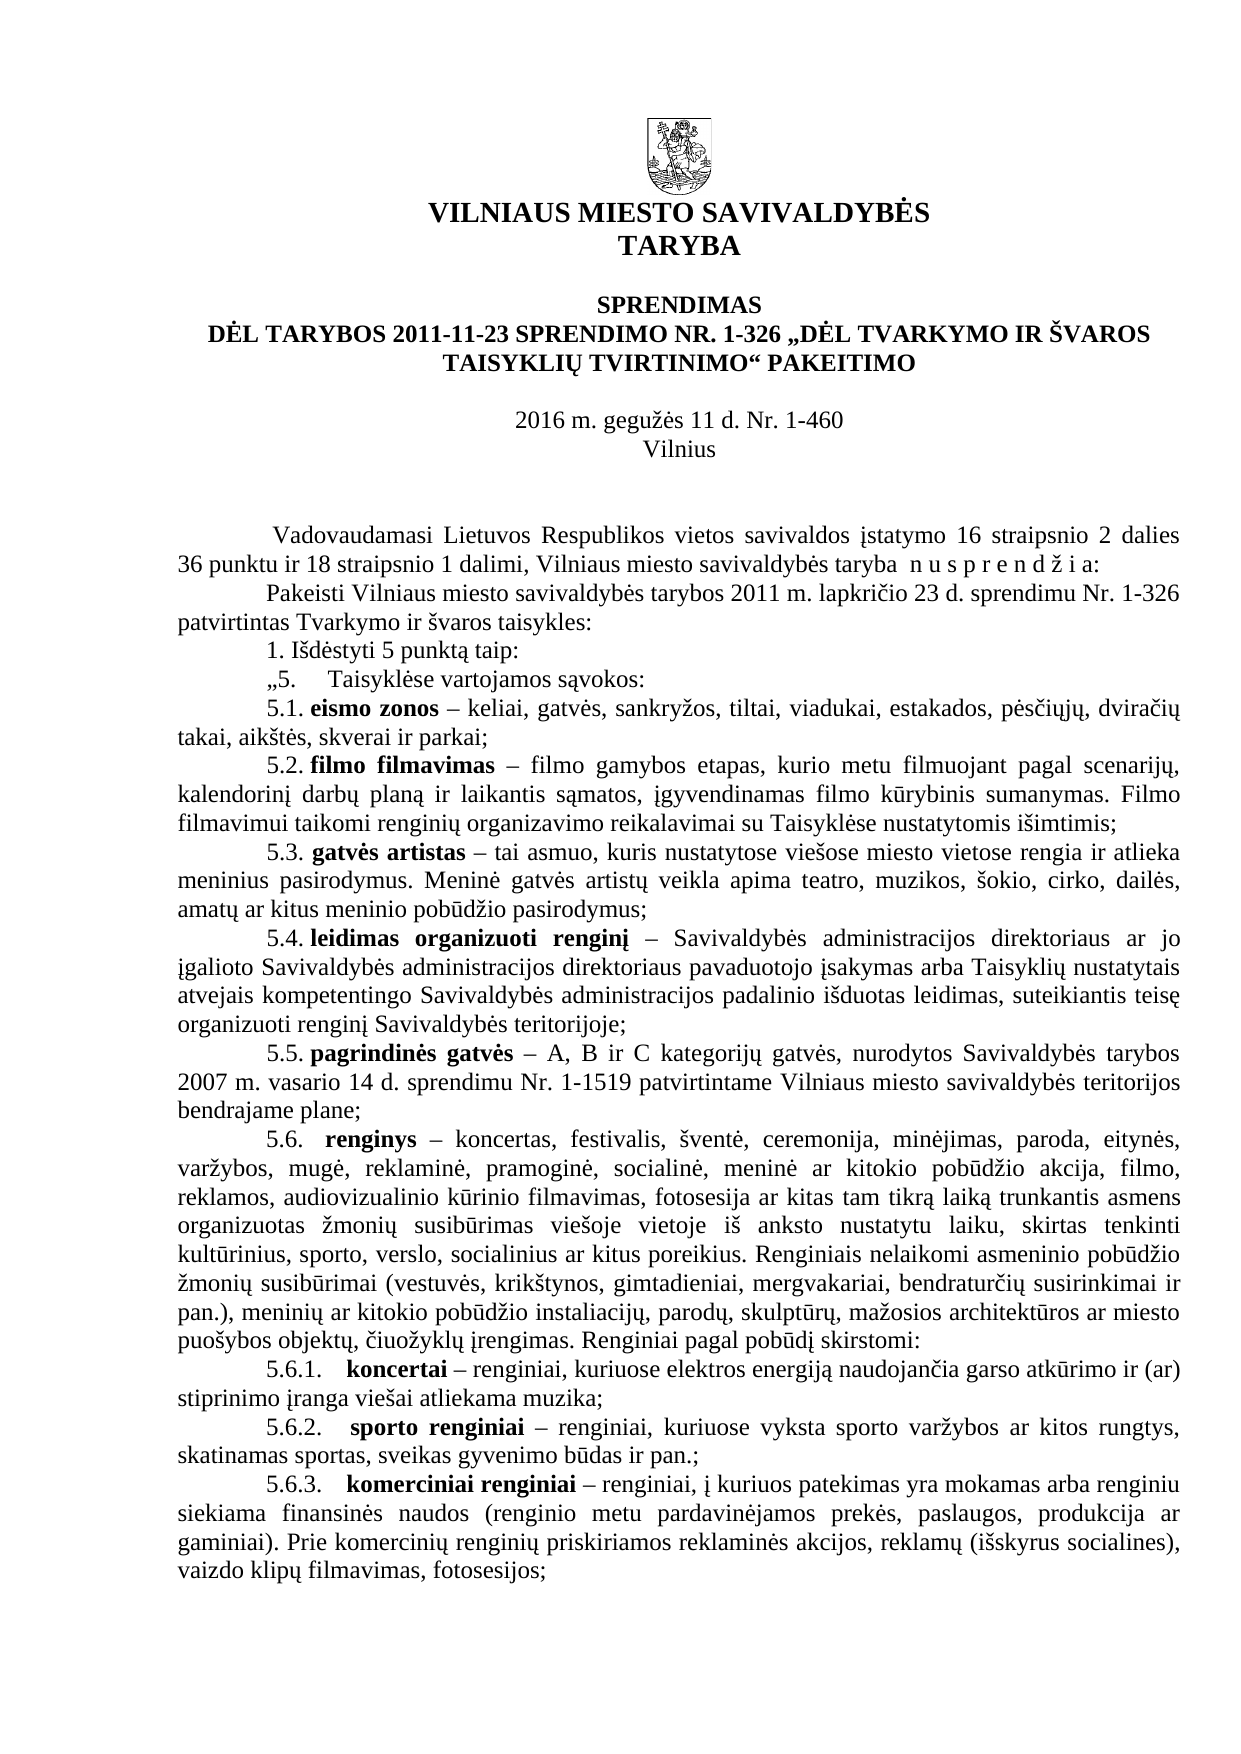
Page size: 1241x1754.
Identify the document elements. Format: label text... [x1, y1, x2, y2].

text Pakeisti Vilniaus miesto savivaldybės tarybos 2011 m. lapkričio 23 d. sprendimu Nr. 1-326 patvirtintas Tvarkymo ir švaros taisykles: [177, 578, 1181, 636]
text 5.6.1. koncertai – renginiai, kuriuose elektros energiją naudojančia garso atkūrimo ir (ar) stiprinimo įranga viešai atliekama muzika; [177, 1354, 1181, 1412]
picture [647, 118, 712, 195]
text 5.2. filmo filmavimas – filmo gamybos etapas, kurio metu filmuojant pagal scenarijų, kalendorinį darbų planą ir laikantis sąmatos, įgyvendinamas filmo kūrybinis sumanymas. Filmo filmavimui taikomi renginių organizavimo reikalavimai su Taisyklėse nustatytomis išimtimis; [177, 751, 1181, 837]
text 5.6. renginys – koncertas, festivalis, šventė, ceremonija, minėjimas, paroda, eitynės, varžybos, mugė, reklaminė, pramoginė, socialinė, meninė ar kitokio pobūdžio akcija, filmo, reklamos, audiovizualinio kūrinio filmavimas, fotosesija ar kitas tam tikrą laiką trunkantis asmens organizuotas žmonių susibūrimas viešoje vietoje iš anksto nustatytu laiku, skirtas tenkinti kultūrinius, sporto, verslo, socialinius ar kitus poreikius. Renginiais nelaikomi asmeninio pobūdžio žmonių susibūrimai (vestuvės, krikštynos, gimtadieniai, mergvakariai, bendraturčių susirinkimai ir pan.), meninių ar kitokio pobūdžio instaliacijų, parodų, skulptūrų, mažosios architektūros ar miesto puošybos objektų, čiuožyklų įrengimas. Renginiai pagal pobūdį skirstomi: [177, 1124, 1181, 1354]
text VILNIAUS MIESTO SAVIVALDYBĖS [177, 195, 1181, 228]
text TARYBA [177, 228, 1181, 262]
text „5. Taisyklėse vartojamos sąvokos: [177, 664, 1181, 693]
text 5.1. eismo zonos – keliai, gatvės, sankryžos, tiltai, viadukai, estakados, pėsčiųjų, dviračių takai, aikštės, skverai ir parkai; [177, 693, 1181, 751]
text 5.6.2. sporto renginiai – renginiai, kuriuose vyksta sporto varžybos ar kitos rungtys, skatinamas sportas, sveikas gyvenimo būdas ir pan.; [177, 1412, 1181, 1469]
text 1. Išdėstyti 5 punktą taip: [177, 636, 1181, 664]
text DĖL TARYBOS 2011-11-23 SPRENDIMO NR. 1-326 „DĖL TVARKYMO IR ŠVAROS TAISYKLIŲ TVIRTINIMO“ PAKEITIMO [177, 319, 1181, 377]
text 5.3. gatvės artistas – tai asmuo, kuris nustatytose viešose miesto vietose rengia ir atlieka meninius pasirodymus. Meninė gatvės artistų veikla apima teatro, muzikos, šokio, cirko, dailės, amatų ar kitus meninio pobūdžio pasirodymus; [177, 837, 1181, 923]
text 5.5. pagrindinės gatvės – A, B ir C kategorijų gatvės, nurodytos Savivaldybės tarybos 2007 m. vasario 14 d. sprendimu Nr. 1-1519 patvirtintame Vilniaus miesto savivaldybės teritorijos bendrajame plane; [177, 1038, 1181, 1124]
text Vilnius [177, 434, 1181, 463]
text 5.6.3. komerciniai renginiai – renginiai, į kuriuos patekimas yra mokamas arba renginiu siekiama finansinės naudos (renginio metu pardavinėjamos prekės, paslaugos, produkcija ar gaminiai). Prie komercinių renginių priskiriamos reklaminės akcijos, reklamų (išskyrus socialines), vaizdo klipų filmavimas, fotosesijos; [177, 1469, 1181, 1584]
text Vadovaudamasi Lietuvos Respublikos vietos savivaldos įstatymo 16 straipsnio 2 dalies 36 punktu ir 18 straipsnio 1 dalimi, Vilniaus miesto savivaldybės taryba n u s p r e n d ž i a: [177, 521, 1181, 578]
text SPRENDIMAS [177, 291, 1181, 319]
text 2016 m. gegužės 11 d. Nr. 1-460 [177, 406, 1181, 434]
text 5.4. leidimas organizuoti renginį – Savivaldybės administracijos direktoriaus ar jo įgalioto Savivaldybės administracijos direktoriaus pavaduotojo įsakymas arba Taisyklių nustatytais atvejais kompetentingo Savivaldybės administracijos padalinio išduotas leidimas, suteikiantis teisę organizuoti renginį Savivaldybės teritorijoje; [177, 923, 1181, 1038]
